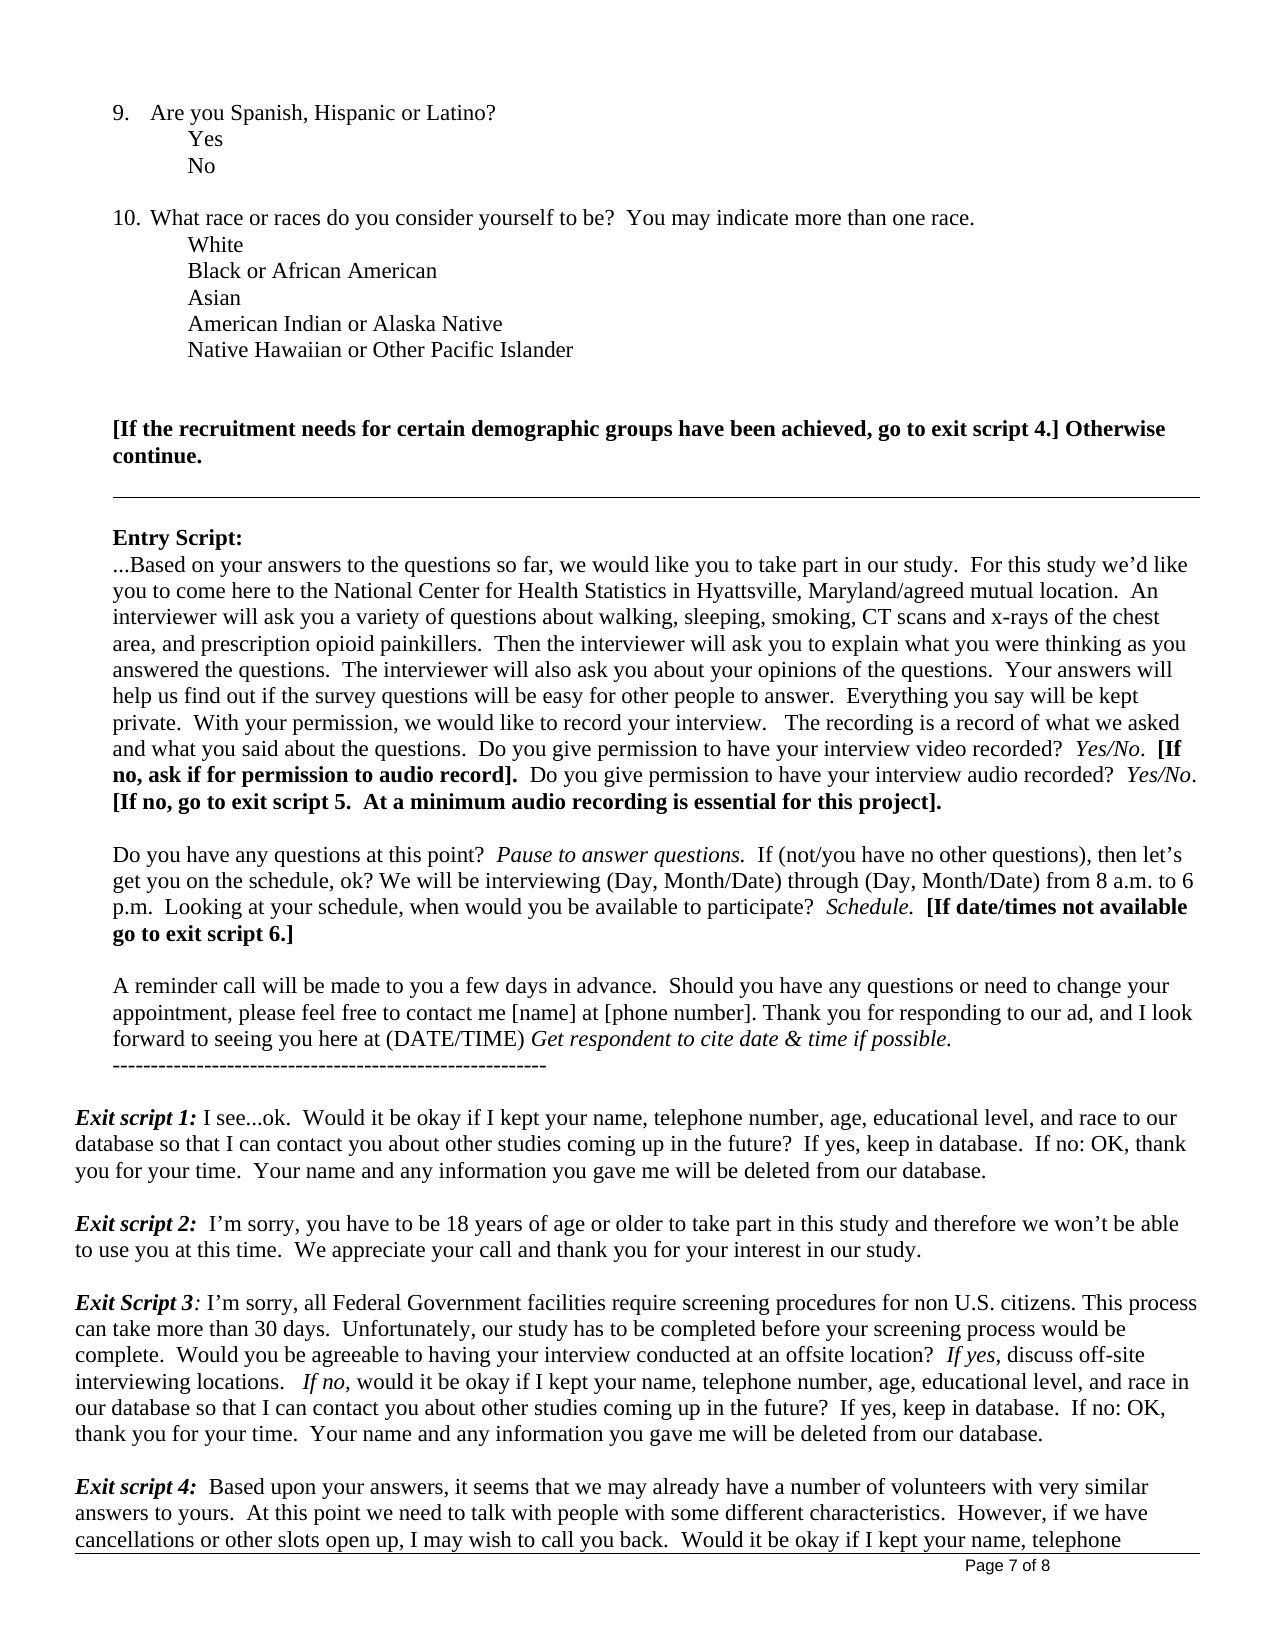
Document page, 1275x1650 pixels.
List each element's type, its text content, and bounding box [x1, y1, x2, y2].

text  Asian [0, 283, 1200, 310]
text Do you have any questions at this point? Pause to answer questions. If (not/you have no other questions), then let’s get you on the schedule, ok? We will be interviewing (Day, Month/Date) through (Day, Month/Date) from 8 a.m. to 6 p.m. Looking at your schedule, when would you be available to participate? Schedule. [If date/times not available go to exit script 6.] [112, 841, 1200, 946]
text  Yes [150, 125, 1200, 152]
text Exit Script 3: I’m sorry, all Federal Government facilities require screening procedures for non U.S. citizens. This process can take more than 30 days. Unfortunately, our study has to be completed before your screening process would be complete. Would you be agreeable to having your interview conducted at an offsite location? If yes, discuss off-site interviewing locations. If no, would it be okay if I kept your name, telephone number, age, educational level, and race in our database so that I can contact you about other studies coming up in the future? If yes, keep in database. If no: OK, thank you for your time. Your name and any information you gave me will be deleted from our database. [75, 1289, 1200, 1447]
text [75, 1473, 1200, 1552]
text  American Indian or Alaska Native [150, 310, 1200, 336]
text  Native Hawaiian or Other Pacific Islander [0, 336, 1200, 363]
text A reminder call will be made to you a few days in advance. Should you have any questions or need to change your appointment, please feel free to contact me [name] at [phone number]. Thank you for responding to our ad, and I look forward to seeing you here at (DATE/TIME) Get respondent to cite date & time if possible. [112, 972, 1200, 1051]
text  No [150, 152, 1200, 178]
text Entry Script: [112, 524, 1200, 551]
text  White [150, 231, 1200, 257]
text --------------------------------------------------------- [112, 1051, 1200, 1078]
text  Black or African American [150, 257, 1200, 283]
text ...Based on your answers to the questions so far, we would like you to take part in our study. For this study we’d like you to come here to the National Center for Health Statistics in Hyattsville, Maryland/agreed mutual location. An interviewer will ask you a variety of questions about walking, sleeping, smoking, CT scans and x-rays of the chest area, and prescription opioid painkillers. Then the interviewer will ask you to explain what you were thinking as you answered the questions. The interviewer will also ask you about your opinions of the questions. Your answers will help us find out if the survey questions will be easy for other people to answer. Everything you say will be kept private. With your permission, we would like to record your interview. The recording is a record of what we asked and what you said about the questions. Do you give permission to have your interview video recorded? Yes/No. [If no, ask if for permission to audio record]. Do you give permission to have your interview audio recorded? Yes/No. [If no, go to exit script 5. At a minimum audio recording is essential for this project]. [112, 551, 1200, 814]
text [If the recruitment needs for certain demographic groups have been achieved, go to exit script 4.] Otherwise continue. [112, 415, 1200, 468]
text Exit script 2: I’m sorry, you have to be 18 years of age or older to take part in this study and therefore we won’t be able to use you at this time. We appreciate your call and thank you for your interest in our study. [75, 1209, 1200, 1262]
text 10. What race or races do you consider yourself to be? You may indicate more than one race. [75, 204, 1200, 231]
text Exit script 1: I see...ok. Would it be okay if I kept your name, telephone number, age, educational level, and race to our database so that I can contact you about other studies coming up in the future? If yes, keep in database. If no: OK, thank you for your time. Your name and any information you gave me will be deleted from our database. [75, 1104, 1200, 1183]
text 9. Are you Spanish, Hispanic or Latino? [112, 99, 1200, 125]
